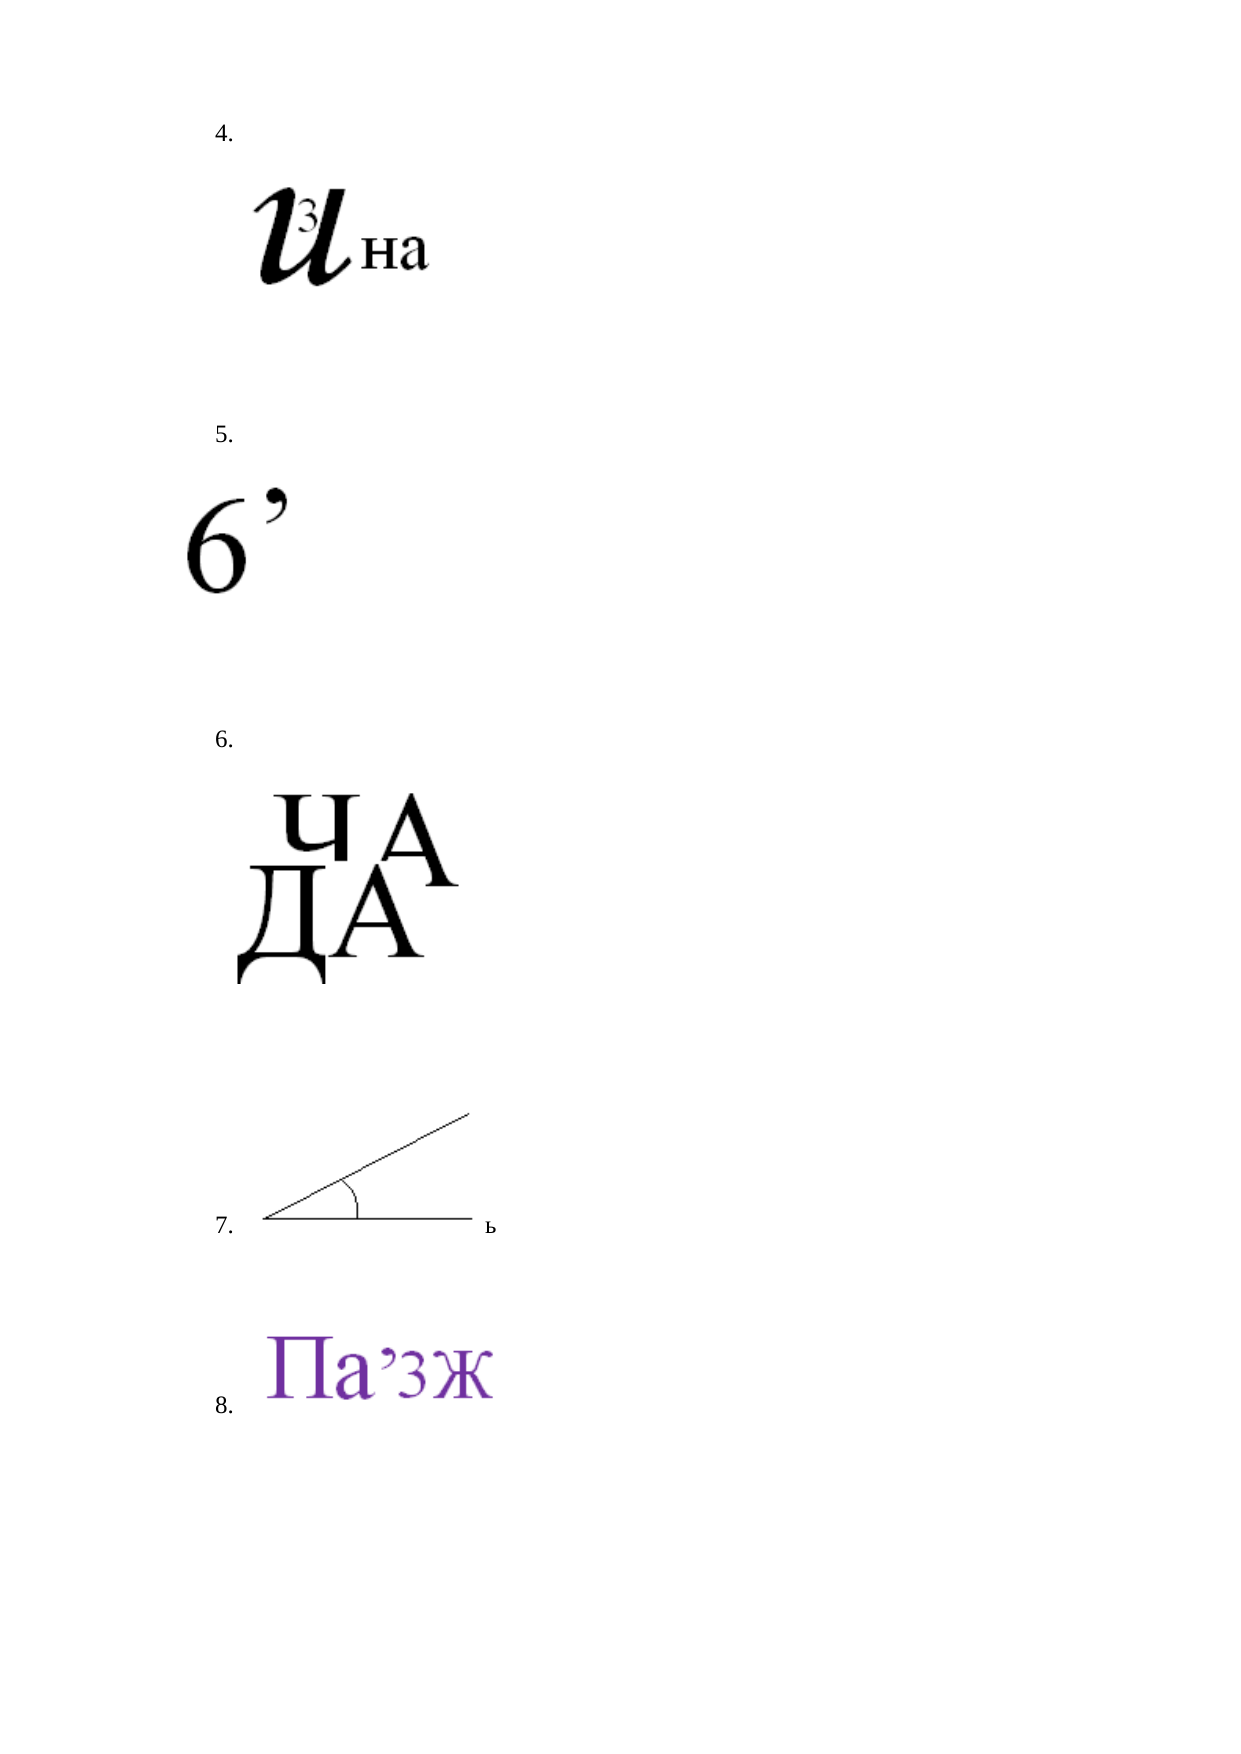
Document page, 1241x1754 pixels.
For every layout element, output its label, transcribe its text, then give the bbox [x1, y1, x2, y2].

picture [183, 477, 295, 603]
picture [258, 1326, 504, 1414]
picture [208, 781, 462, 984]
list ь [215, 1105, 1152, 1239]
picture [246, 176, 442, 299]
picture [252, 1104, 485, 1234]
